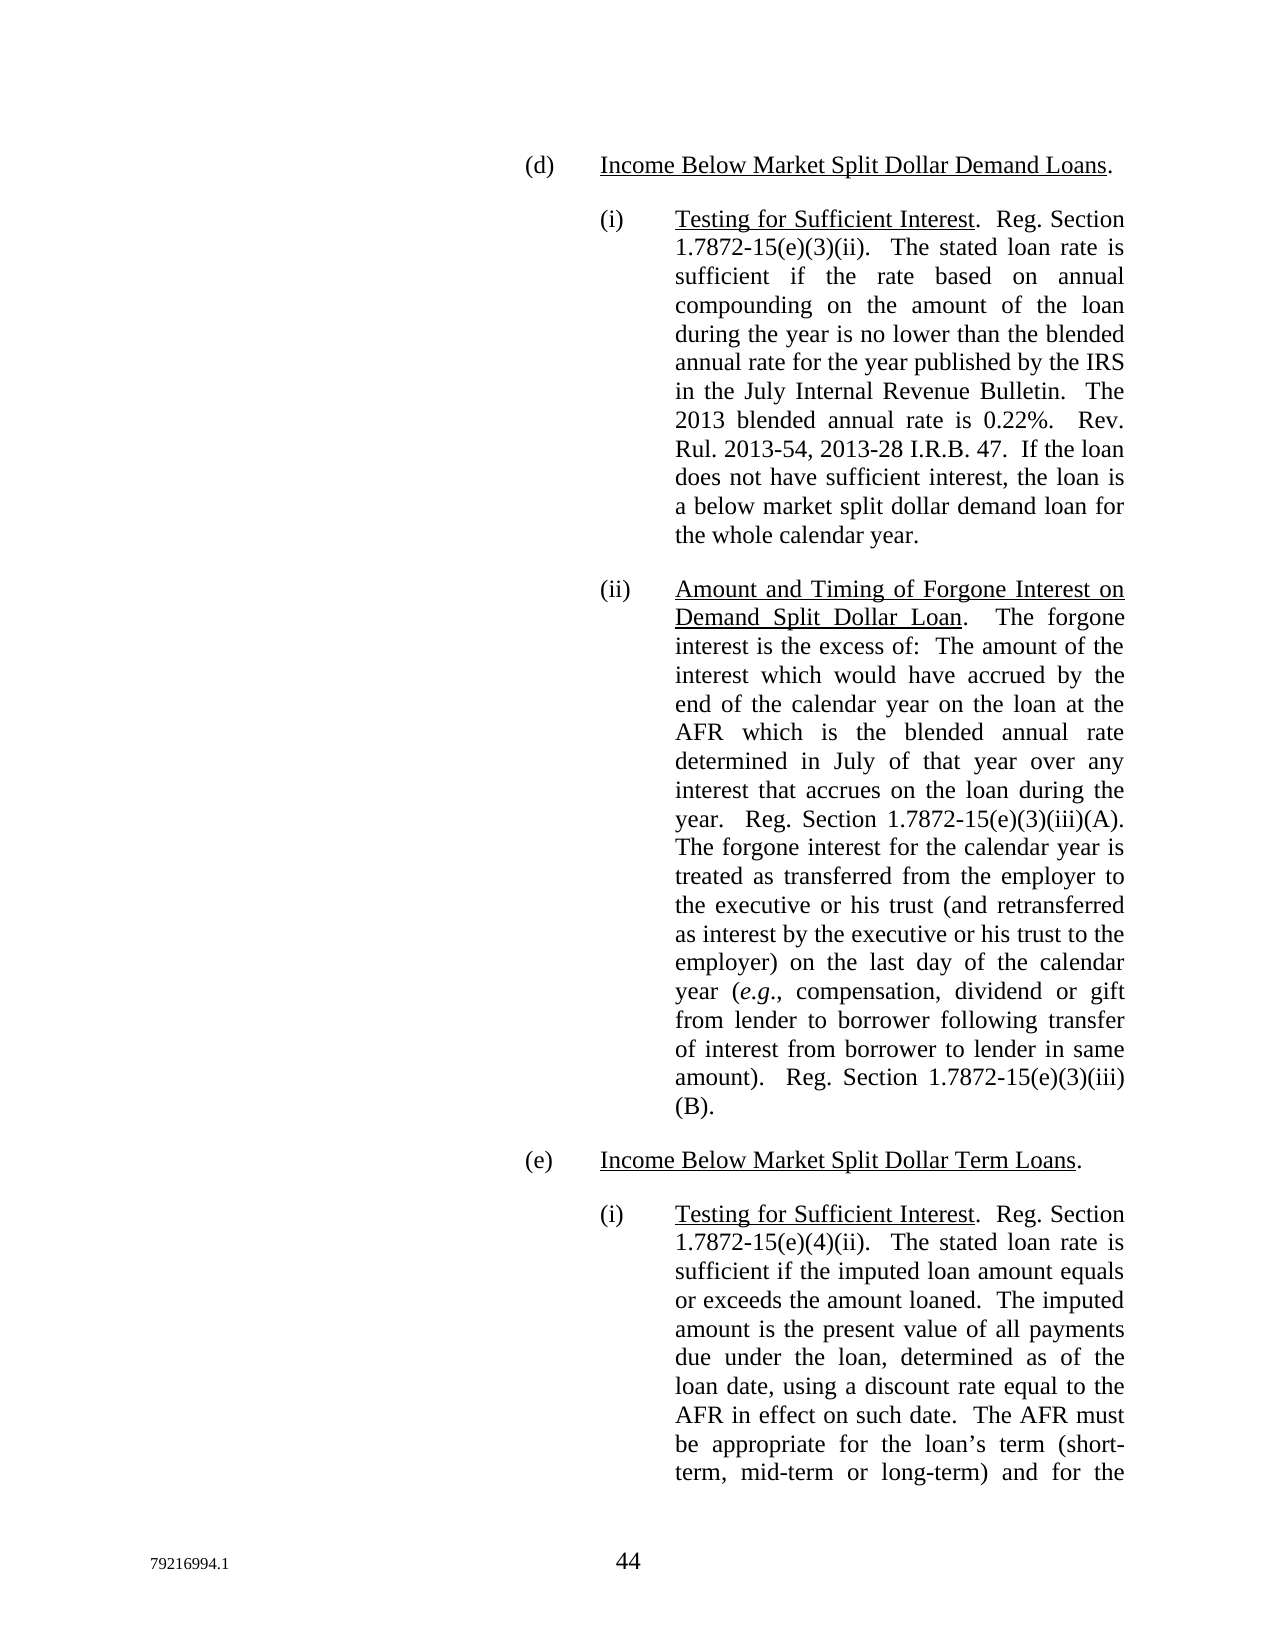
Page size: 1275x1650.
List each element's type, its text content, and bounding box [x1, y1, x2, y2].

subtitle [600, 1199, 1125, 1486]
subtitle Income Below Market Split Dollar Demand Loans. [525, 150, 1125, 179]
subtitle Testing for Sufficient Interest. Reg. Section 1.7872-15(e)(3)(ii). The stated loan rate is sufficient if the rate based on annual compounding on the amount of the loan during the year is no lower than the blended annual rate for the year published by the IRS in the July Internal Revenue Bulletin. The 2013 blended annual rate is 0.22%. Rev. Rul. 2013-54, 2013-28 I.R.B. 47. If the loan does not have sufficient interest, the loan is a below market split dollar demand loan for the whole calendar year. [600, 204, 1125, 549]
subtitle Amount and Timing of Forgone Interest on Demand Split Dollar Loan. The forgone interest is the excess of: The amount of the interest which would have accrued by the end of the calendar year on the loan at the AFR which is the blended annual rate determined in July of that year over any interest that accrues on the loan during the year. Reg. Section 1.7872-15(e)(3)(iii)(A). The forgone interest for the calendar year is treated as transferred from the employer to the executive or his trust (and retransferred as interest by the executive or his trust to the employer) on the last day of the calendar year (e.g., compensation, dividend or gift from lender to borrower following transfer of interest from borrower to lender in same amount). Reg. Section 1.7872-15(e)(3)(iii)(B). [600, 574, 1125, 1120]
subtitle Income Below Market Split Dollar Term Loans. [525, 1145, 1125, 1174]
